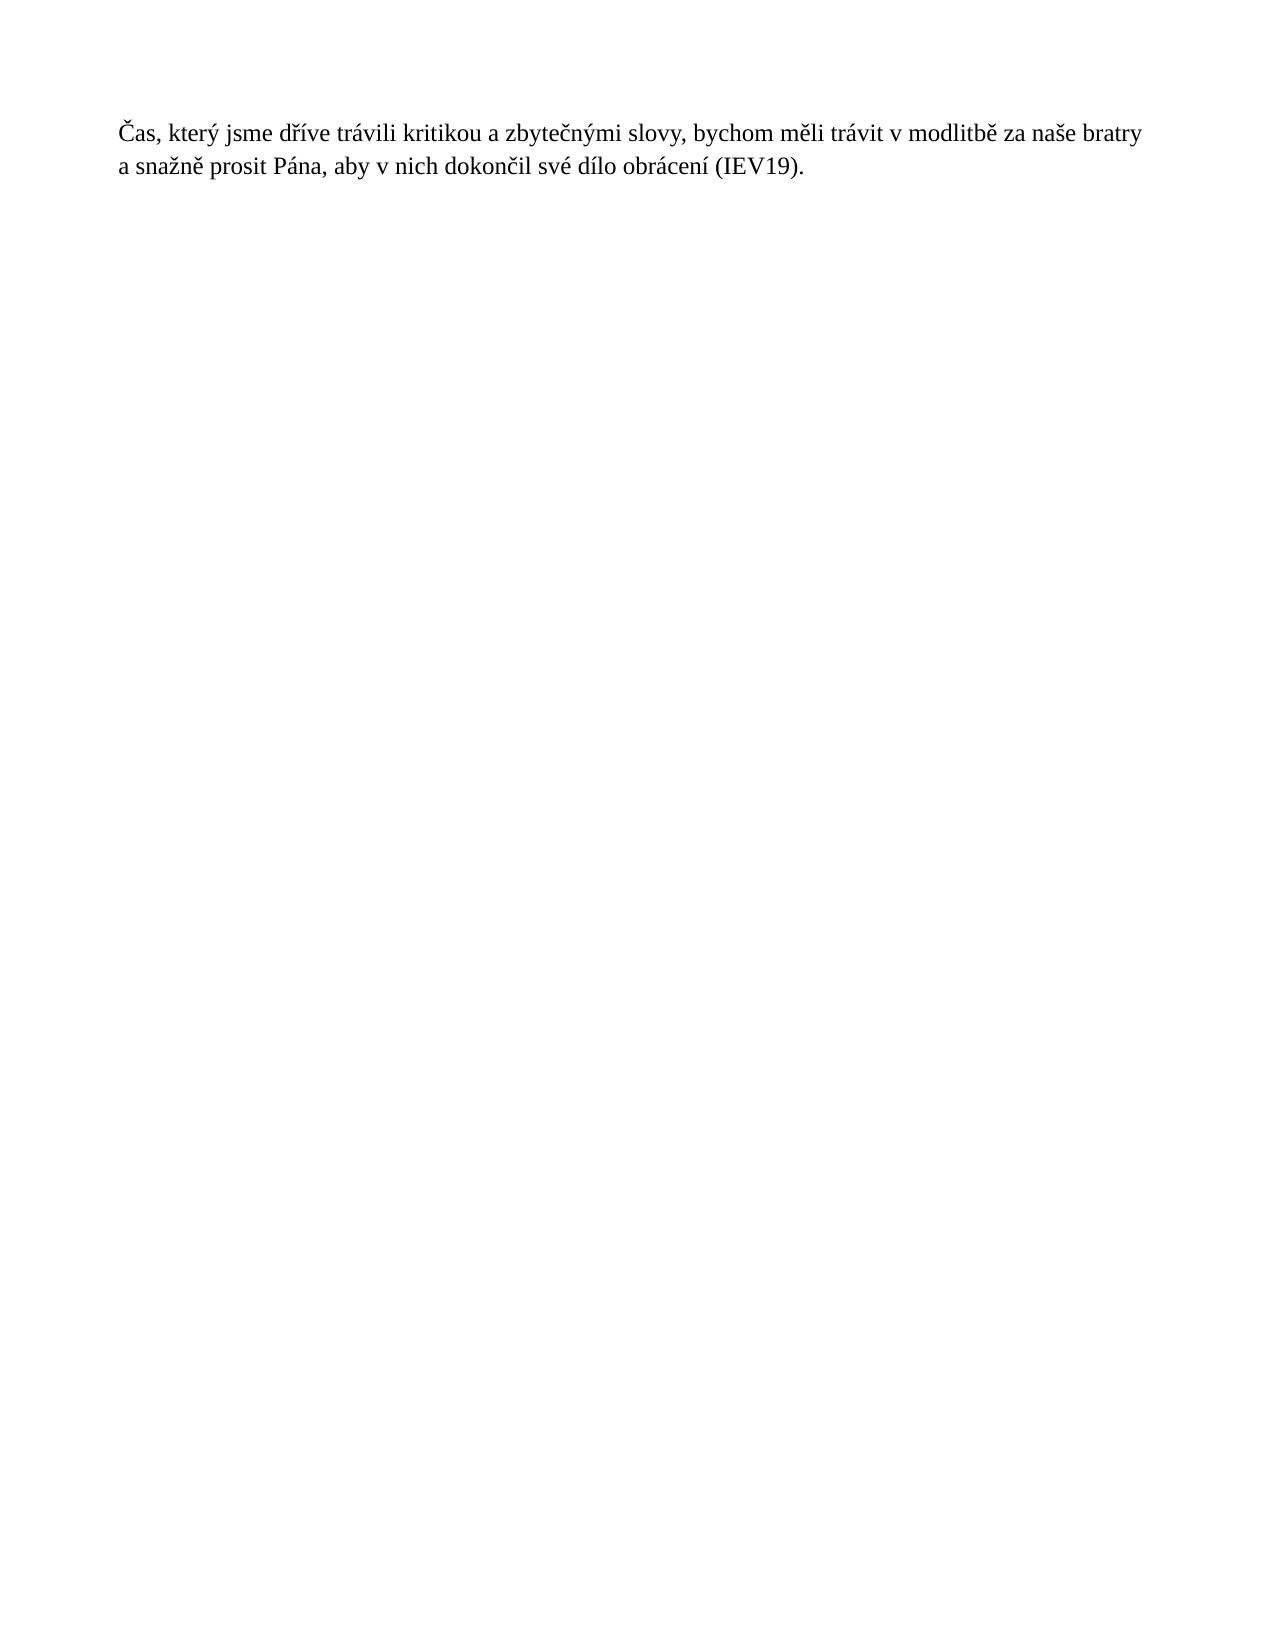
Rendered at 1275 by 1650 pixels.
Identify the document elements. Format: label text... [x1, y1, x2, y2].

text Čas, který jsme dříve trávili kritikou a zbytečnými slovy, bychom měli trávit v modlitbě za naše bratry a snažně prosit Pána, aby v nich dokončil své dílo obrácení (IEV19). [118, 118, 1157, 180]
